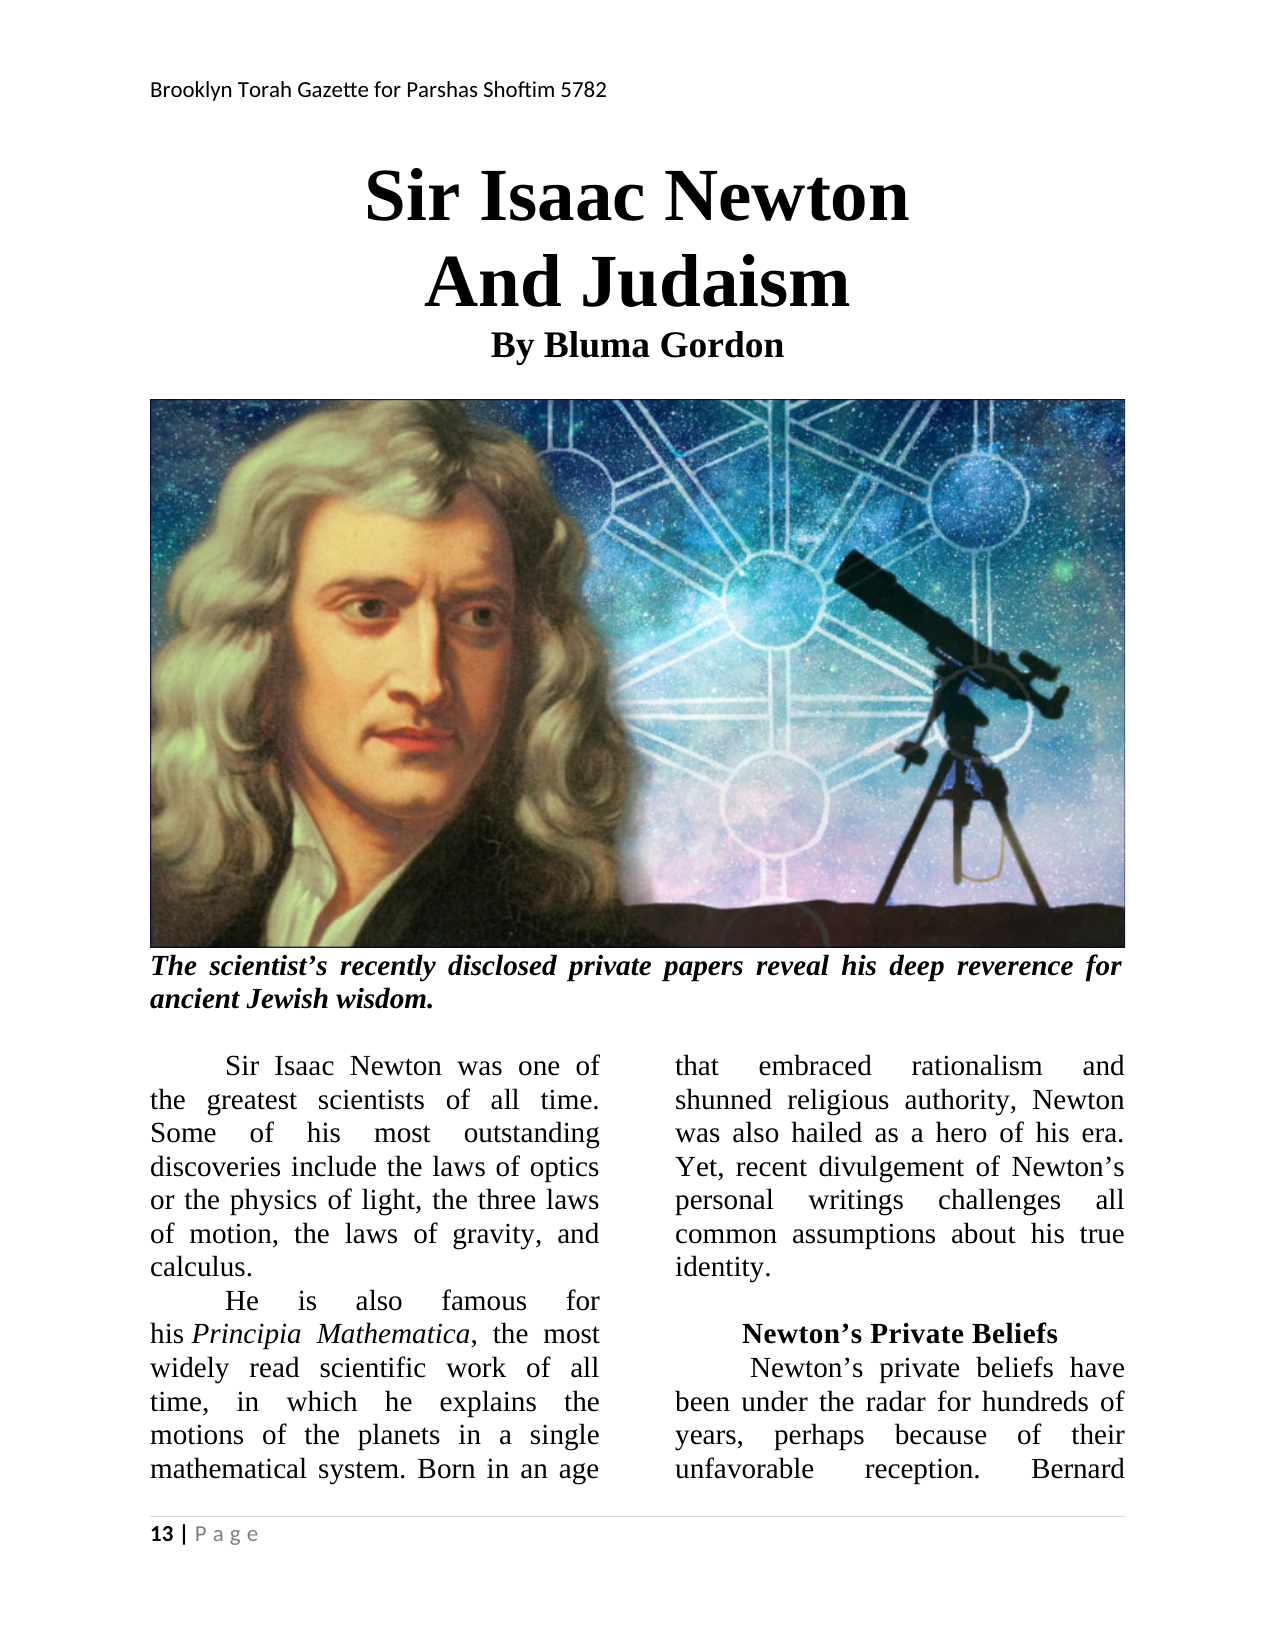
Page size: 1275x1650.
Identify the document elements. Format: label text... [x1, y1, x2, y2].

text And Judaism [150, 236, 1125, 322]
text He is also famous for his Principia Mathematica, the most widely read scientific work of all time, in which he explains the motions of the planets in a single mathematical system. Born in an age that embraced rationalism and shunned religious authority, Newton was also hailed as a hero of his era. Yet, recent divulgement of Newton’s personal writings challenges all common assumptions about his true identity. [675, 1048, 1125, 1283]
text Sir Isaac Newton was one of the greatest scientists of all time. Some of his most outstanding discoveries include the laws of optics or the physics of light, the three laws of motion, the laws of gravity, and calculus. [150, 1048, 600, 1283]
text He is also famous for his Principia Mathematica, the most widely read scientific work of all time, in which he explains the motions of the planets in a single mathematical system. Born in an age that embraced rationalism and shunned religious authority, Newton was also hailed as a hero of his era. Yet, recent divulgement of Newton’s personal writings challenges all common assumptions about his true identity. [150, 1283, 600, 1484]
text By Bluma Gordon [150, 322, 1125, 366]
text Sir Isaac Newton [150, 150, 1125, 236]
text The scientist’s recently disclosed private papers reveal his deep reverence for ancient Jewish wisdom. [150, 948, 1125, 1015]
text Newton’s Private Beliefs [675, 1317, 1125, 1350]
picture [150, 399, 1125, 948]
